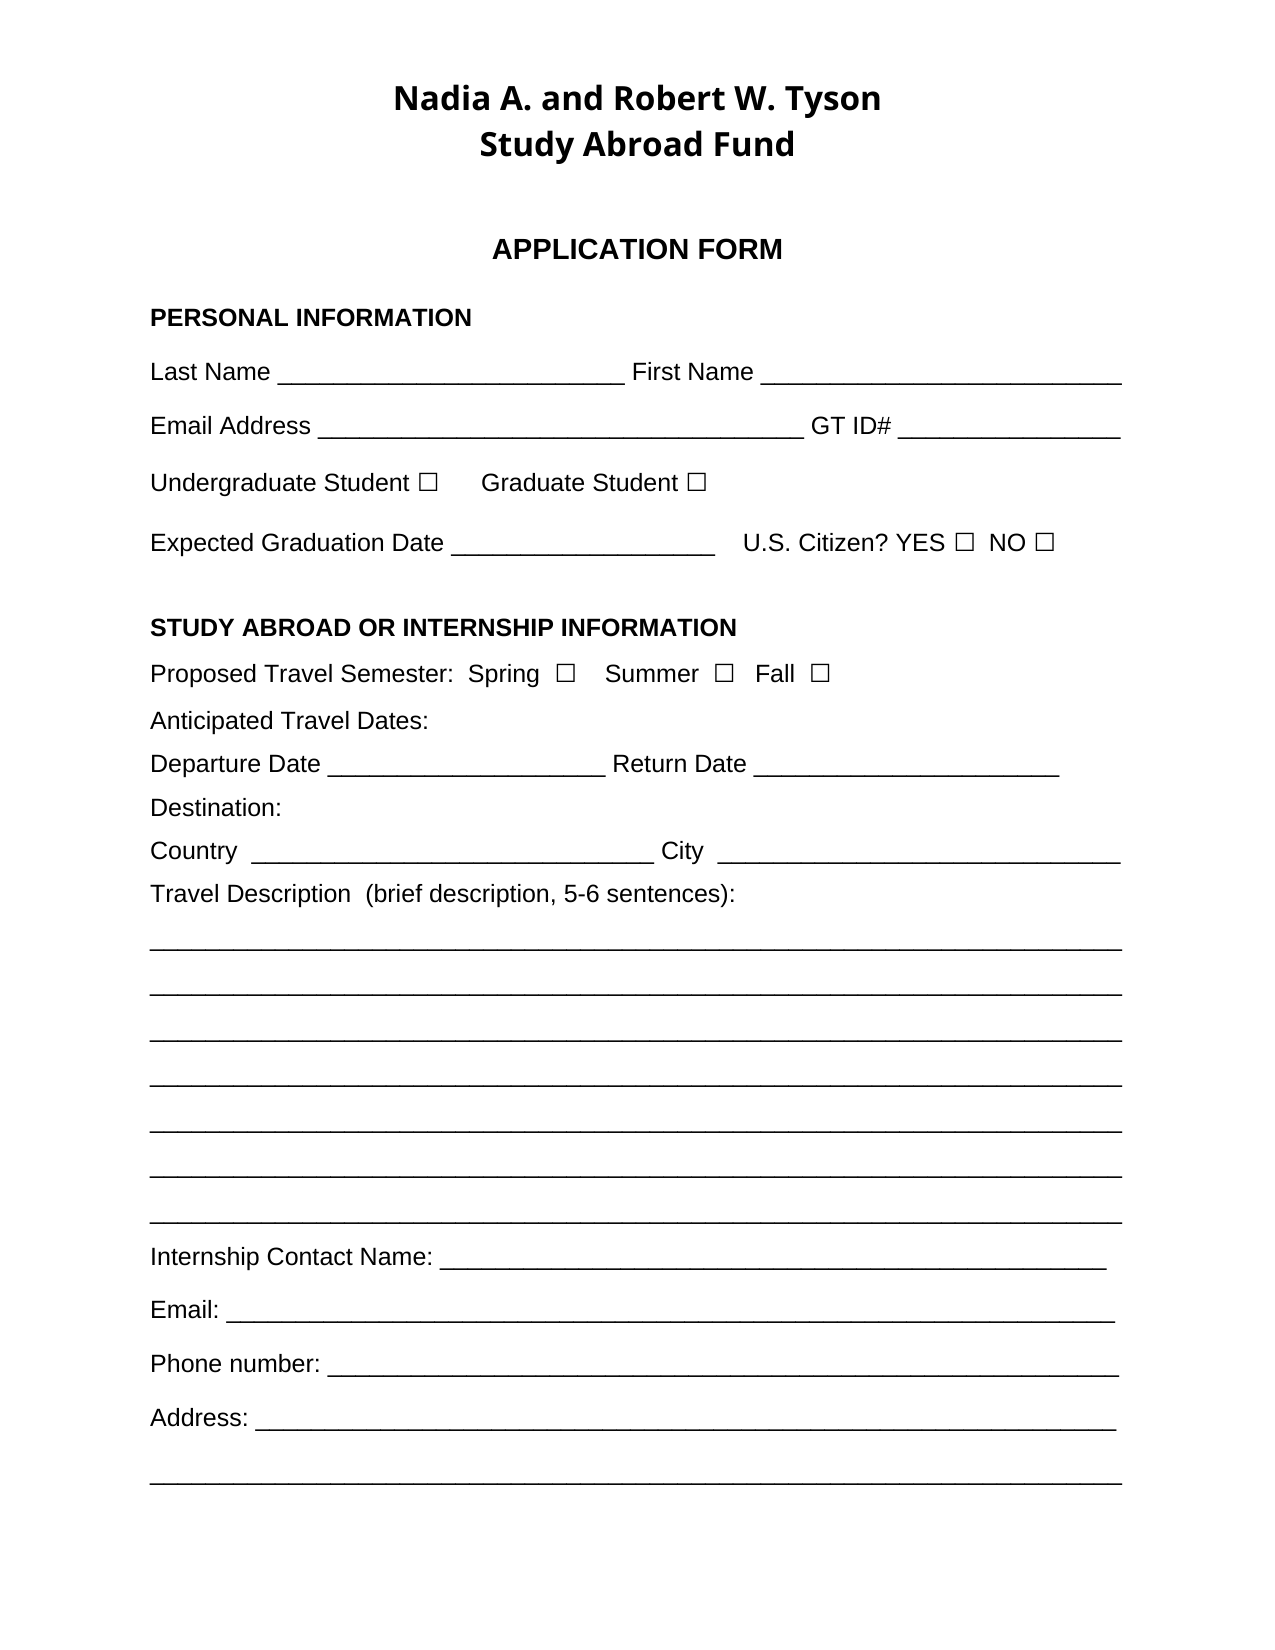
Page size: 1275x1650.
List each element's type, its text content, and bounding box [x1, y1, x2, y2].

text Email Address ___________________________________ GT ID# ________________ [150, 411, 1125, 439]
text ______________________________________________________________________ [150, 1014, 1125, 1043]
text Last Name _________________________ First Name __________________________ [150, 357, 1125, 386]
text ______________________________________________________________________ [150, 1151, 1125, 1179]
text ______________________________________________________________________ [150, 1457, 1125, 1486]
text ______________________________________________________________________ [150, 1196, 1125, 1225]
text Undergraduate Student ☐ Graduate Student ☐ [150, 465, 1125, 499]
text Phone number: _________________________________________________________ [150, 1349, 1125, 1378]
text PERSONAL INFORMATION [150, 303, 1125, 332]
text Departure Date ____________________ Return Date ______________________ [150, 749, 1125, 778]
text ______________________________________________________________________ [150, 1059, 1125, 1088]
text Proposed Travel Semester: Spring ☐ Summer ☐ Fall ☐ [150, 656, 1125, 690]
text Internship Contact Name: ________________________________________________ [150, 1242, 1125, 1270]
text ______________________________________________________________________ [150, 923, 1125, 952]
text ______________________________________________________________________ [150, 1105, 1125, 1134]
text Address: ______________________________________________________________ [150, 1403, 1125, 1432]
text Expected Graduation Date ___________________ U.S. Citizen? YES ☐ NO ☐ [150, 525, 1125, 559]
text Study Abroad or Internship information [150, 613, 1125, 641]
text Destination: [150, 793, 1125, 821]
text Travel Description (brief description, 5-6 sentences): [150, 879, 1125, 908]
text APPLICATION FORM [150, 232, 1125, 266]
text Anticipated Travel Dates: [150, 706, 1125, 734]
text Email: ________________________________________________________________ [150, 1295, 1125, 1324]
text ______________________________________________________________________ [150, 968, 1125, 997]
text Country _____________________________ City _____________________________ [150, 836, 1125, 865]
